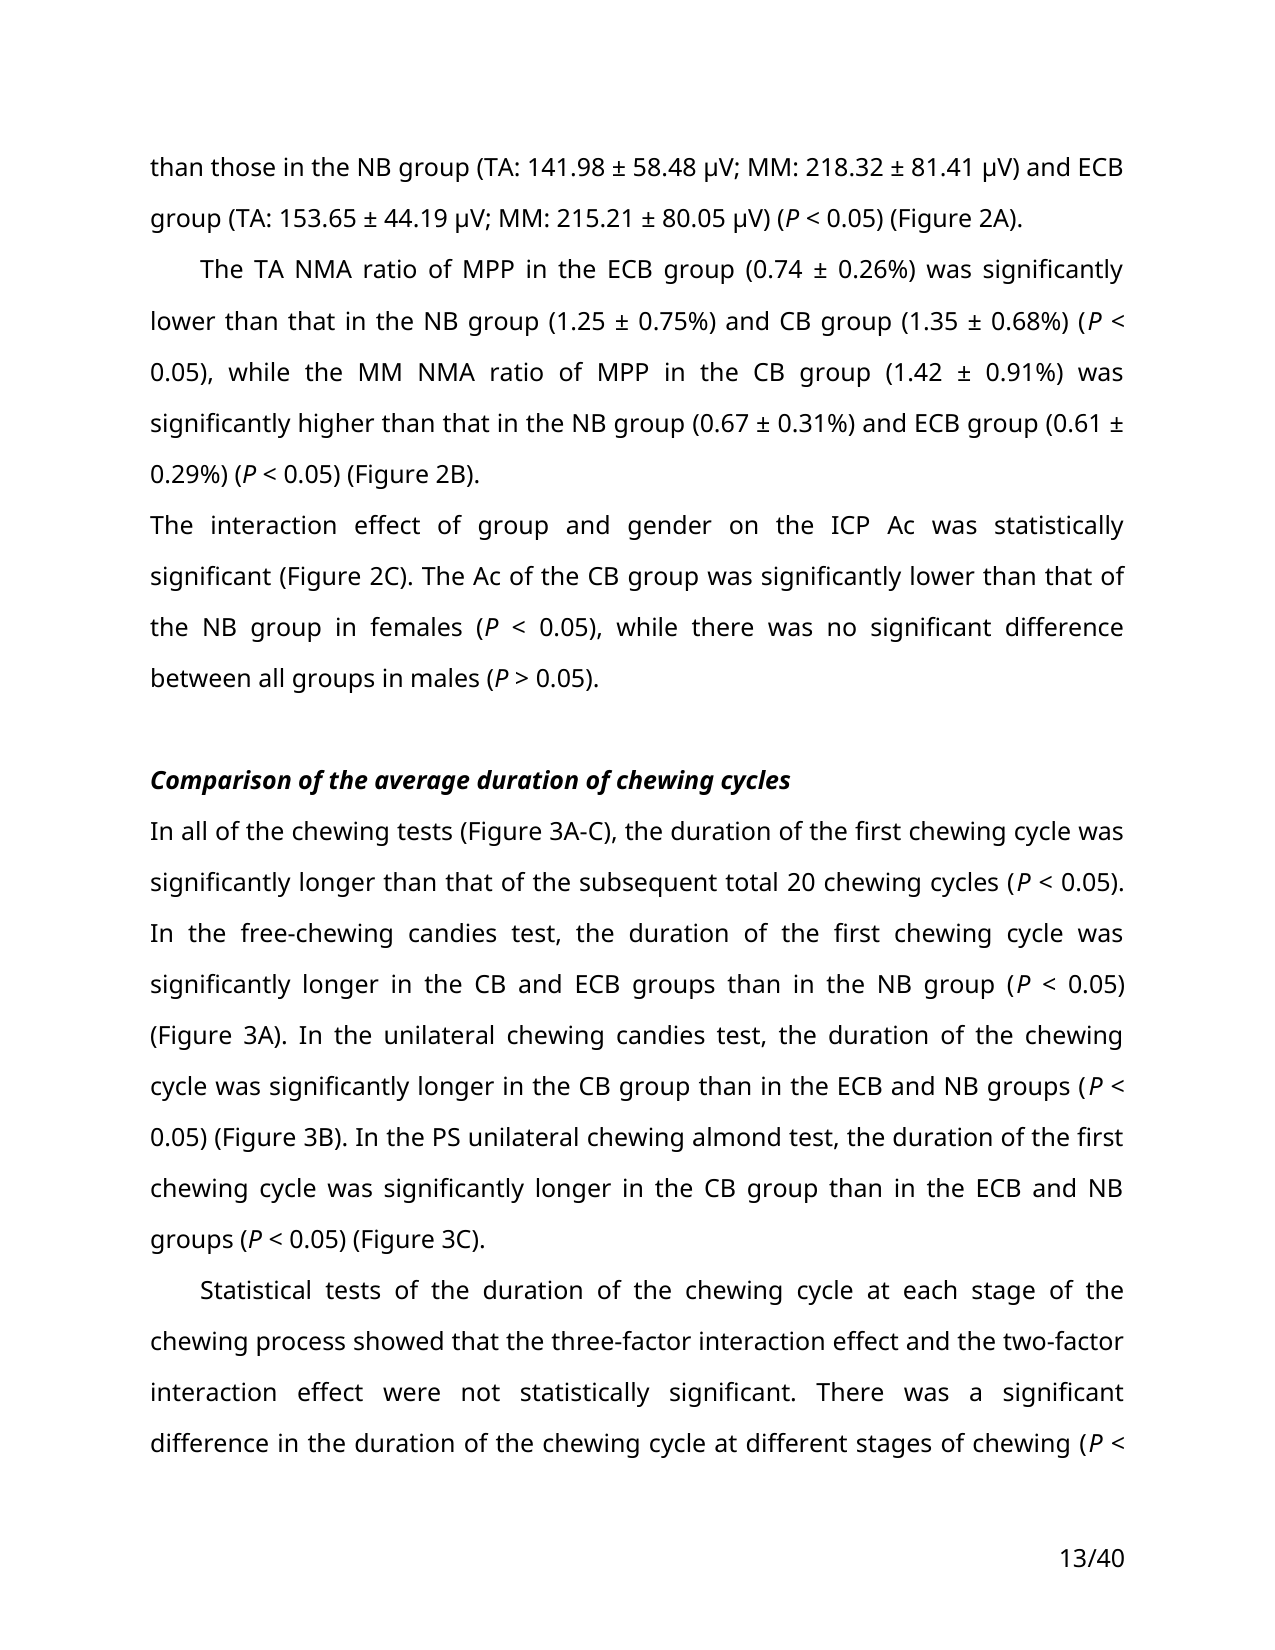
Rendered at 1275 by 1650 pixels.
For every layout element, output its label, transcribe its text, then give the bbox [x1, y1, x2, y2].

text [150, 1273, 1125, 1460]
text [150, 150, 1125, 235]
text The TA NMA ratio of MPP in the ECB group (0.74 ± 0.26%) was significantly lower than that in the NB group (1.25 ± 0.75%) and CB group (1.35 ± 0.68%) (P < 0.05), while the MM NMA ratio of MPP in the CB group (1.42 ± 0.91%) was significantly higher than that in the NB group (0.67 ± 0.31%) and ECB group (0.61 ± 0.29%) (P < 0.05) (Figure 2B). [150, 252, 1125, 490]
text In all of the chewing tests (Figure 3A-C), the duration of the first chewing cycle was significantly longer than that of the subsequent total 20 chewing cycles (P < 0.05). In the free-chewing candies test, the duration of the first chewing cycle was significantly longer in the CB and ECB groups than in the NB group (P < 0.05) (Figure 3A). In the unilateral chewing candies test, the duration of the chewing cycle was significantly longer in the CB group than in the ECB and NB groups (P < 0.05) (Figure 3B). In the PS unilateral chewing almond test, the duration of the first chewing cycle was significantly longer in the CB group than in the ECB and NB groups (P < 0.05) (Figure 3C). [150, 813, 1125, 1256]
text The interaction effect of group and gender on the ICP Ac was statistically significant (Figure 2C). The Ac of the CB group was significantly lower than that of the NB group in females (P < 0.05), while there was no significant difference between all groups in males (P > 0.05). [150, 507, 1125, 694]
text Comparison of the average duration of chewing cycles [150, 762, 1125, 797]
